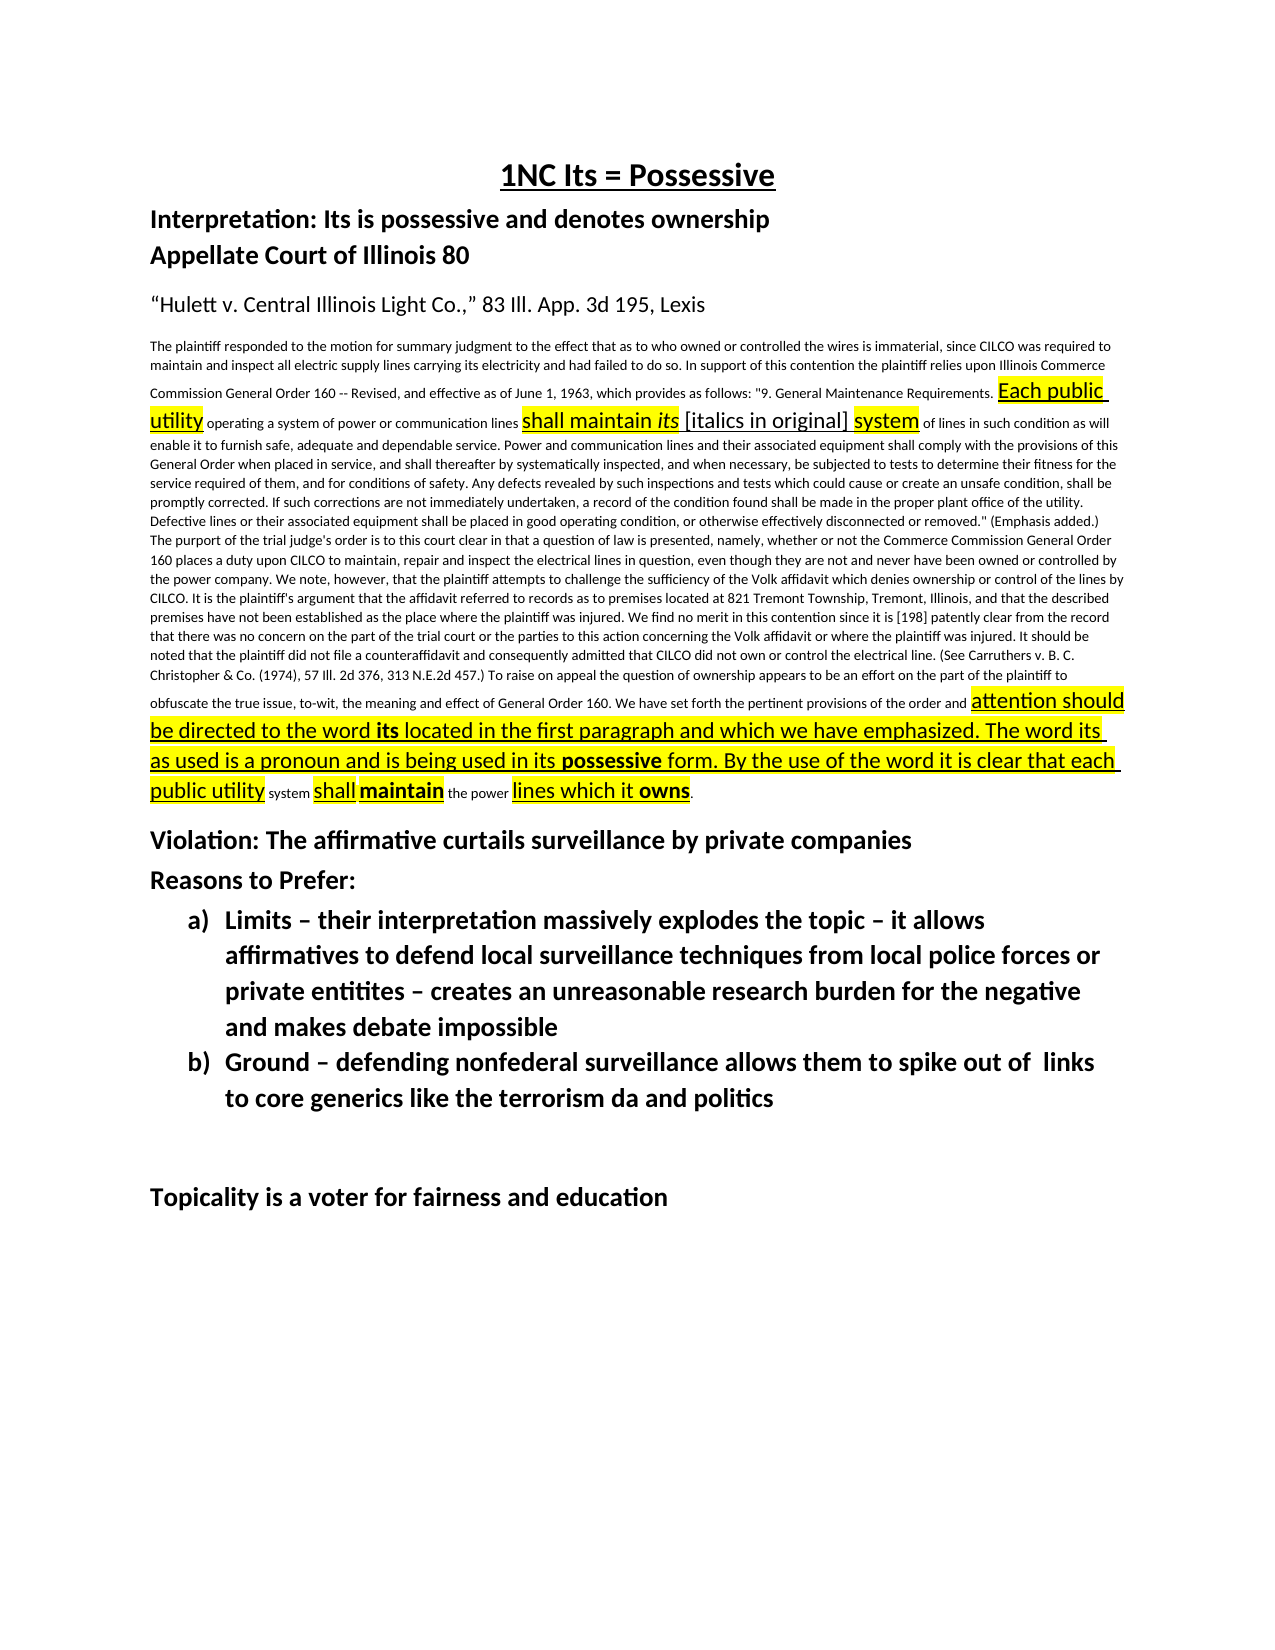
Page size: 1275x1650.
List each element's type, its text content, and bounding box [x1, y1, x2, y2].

text “Hulett v. Central Illinois Light Co.,” 83 Ill. App. 3d 195, Lexis [150, 290, 1125, 318]
text Appellate Court of Illinois 80 [150, 238, 1125, 271]
text The plaintiff responded to the motion for summary judgment to the effect that as to who owned or controlled the wires is immaterial, since CILCO was required to maintain and inspect all electric supply lines carrying its electricity and had failed to do so. In support of this contention the plaintiff relies upon Illinois Commerce Commission General Order 160 -- Revised, and effective as of June 1, 1963, which provides as follows: "9. General Maintenance Requirements. Each public utility operating a system of power or communication lines shall maintain its [italics in original] system of lines in such condition as will enable it to furnish safe, adequate and dependable service. Power and communication lines and their associated equipment shall comply with the provisions of this General Order when placed in service, and shall thereafter by systematically inspected, and when necessary, be subjected to tests to determine their fitness for the service required of them, and for conditions of safety. Any defects revealed by such inspections and tests which could cause or create an unsafe condition, shall be promptly corrected. If such corrections are not immediately undertaken, a record of the condition found shall be made in the proper plant office of the utility. Defective lines or their associated equipment shall be placed in good operating condition, or otherwise effectively disconnected or removed." (Emphasis added.) The purport of the trial judge's order is to this court clear in that a question of law is presented, namely, whether or not the Commerce Commission General Order 160 places a duty upon CILCO to maintain, repair and inspect the electrical lines in question, even though they are not and never have been owned or controlled by the power company. We note, however, that the plaintiff attempts to challenge the sufficiency of the Volk affidavit which denies ownership or control of the lines by CILCO. It is the plaintiff's argument that the affidavit referred to records as to premises located at 821 Tremont Township, Tremont, Illinois, and that the described premises have not been established as the place where the plaintiff was injured. We find no merit in this contention since it is [198] patently clear from the record that there was no concern on the part of the trial court or the parties to this action concerning the Volk affidavit or where the plaintiff was injured. It should be noted that the plaintiff did not file a counteraffidavit and consequently admitted that CILCO did not own or control the electrical line. (See Carruthers v. B. C. Christopher & Co. (1974), 57 Ill. 2d 376, 313 N.E.2d 457.) To raise on appeal the question of ownership appears to be an effort on the part of the plaintiff to obfuscate the true issue, to-wit, the meaning and effect of General Order 160. We have set forth the pertinent provisions of the order and attention should be directed to the word its located in the first paragraph and which we have emphasized. The word its as used is a pronoun and is being used in its possessive form. By the use of the word it is clear that each public utility system shall maintain the power lines which it owns. [150, 337, 1125, 804]
subtitle Topicality is a voter for fairness and education [150, 1180, 1125, 1213]
list Ground – defending nonfederal surveillance allows them to spike out of links to core generics like the terrorism da and politics [187, 1045, 1125, 1114]
subtitle Limits – their interpretation massively explodes the topic – it allows affirmatives to defend local surveillance techniques from local police forces or private entitites – creates an unreasonable research burden for the negative and makes debate impossible [187, 903, 1125, 1043]
subtitle Reasons to Prefer: [150, 863, 1125, 896]
subtitle Interpretation: Its is possessive and denotes ownership [150, 202, 1125, 235]
subtitle Violation: The affirmative curtails surveillance by private companies [150, 823, 1125, 856]
subtitle 1NC Its = Possessive [150, 154, 1125, 195]
